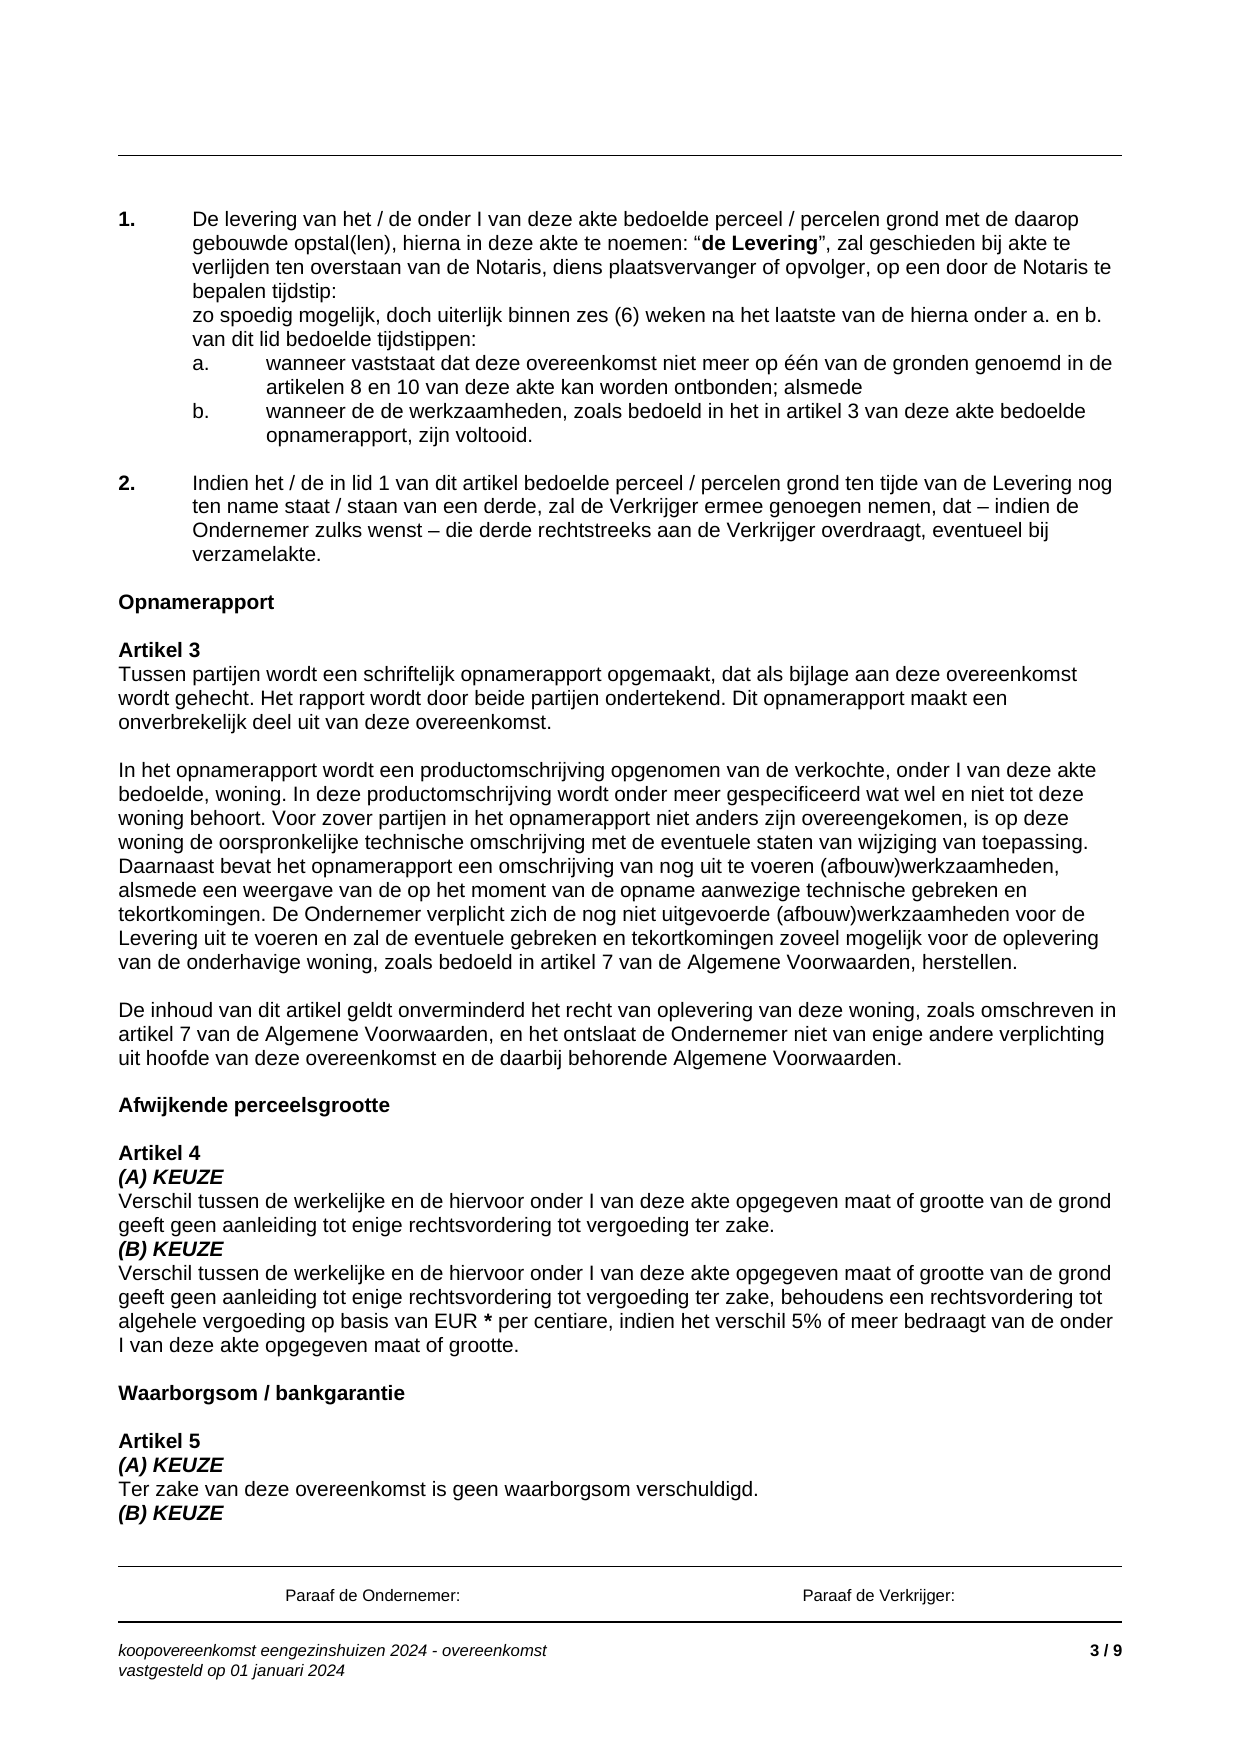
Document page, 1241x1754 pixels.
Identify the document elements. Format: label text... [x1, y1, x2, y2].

text Ter zake van deze overeenkomst is geen waarborgsom verschuldigd. [118, 1477, 1122, 1501]
text De inhoud van dit artikel geldt onverminderd het recht van oplevering van deze woning, zoals omschreven in artikel 7 van de Algemene Voorwaarden, en het ontslaat de Ondernemer niet van enige andere verplichting uit hoofde van deze overeenkomst en de daarbij behorende Algemene Voorwaarden. [118, 997, 1122, 1069]
subtitle Waarborgsom / bankgarantie [118, 1381, 1122, 1405]
text (B) KEUZE [118, 1501, 1122, 1524]
text Tussen partijen wordt een schriftelijk opnamerapport opgemaakt, dat als bijlage aan deze overeenkomst wordt gehecht. Het rapport wordt door beide partijen ondertekend. Dit opnamerapport maakt een onverbrekelijk deel uit van deze overeenkomst. [118, 662, 1122, 734]
subtitle Artikel 5 [118, 1429, 1122, 1453]
list wanneer de de werkzaamheden, zoals bedoeld in het in artikel 3 van deze akte bedoelde opnamerapport, zijn voltooid. [192, 398, 1122, 446]
text zo spoedig mogelijk, doch uiterlijk binnen zes (6) weken na het laatste van de hierna onder a. en b. van dit lid bedoelde tijdstippen: [192, 303, 1122, 351]
text In het opnamerapport wordt een productomschrijving opgenomen van de verkochte, onder I van deze akte bedoelde, woning. In deze productomschrijving wordt onder meer gespecificeerd wat wel en niet tot deze woning behoort. Voor zover partijen in het opnamerapport niet anders zijn overeengekomen, is op deze woning de oorspronkelijke technische omschrijving met de eventuele staten van wijziging van toepassing. Daarnaast bevat het opnamerapport een omschrijving van nog uit te voeren (afbouw)werkzaamheden, alsmede een weergave van de op het moment van de opname aanwezige technische gebreken en tekortkomingen. De Ondernemer verplicht zich de nog niet uitgevoerde (afbouw)werkzaamheden voor de Levering uit te voeren en zal de eventuele gebreken en tekortkomingen zoveel mogelijk voor de oplevering van de onderhavige woning, zoals bedoeld in artikel 7 van de Algemene Voorwaarden, herstellen. [118, 758, 1122, 973]
text (A) KEUZE [118, 1165, 1122, 1189]
text Afwijkende perceelsgrootte [118, 1093, 1122, 1117]
text Verschil tussen de werkelijke en de hiervoor onder I van deze akte opgegeven maat of grootte van de grond geeft geen aanleiding tot enige rechtsvordering tot vergoeding ter zake, behoudens een rechtsvordering tot algehele vergoeding op basis van EUR * per centiare, indien het verschil 5% of meer bedraagt van de onder I van deze akte opgegeven maat of grootte. [118, 1261, 1122, 1357]
text (B) KEUZE [118, 1237, 1122, 1261]
list De levering van het / de onder I van deze akte bedoelde perceel / percelen grond met de daarop gebouwde opstal(len), hierna in deze akte te noemen: “de Levering”, zal geschieden bij akte te verlijden ten overstaan van de Notaris, diens plaatsvervanger of opvolger, op een door de Notaris te bepalen tijdstip: [118, 207, 1122, 303]
text Artikel 3 [118, 638, 1122, 662]
list wanneer vaststaat dat deze overeenkomst niet meer op één van de gronden genoemd in de artikelen 8 en 10 van deze akte kan worden ontbonden; alsmede [192, 351, 1122, 398]
list Indien het / de in lid 1 van dit artikel bedoelde perceel / percelen grond ten tijde van de Levering nog ten name staat / staan van een derde, zal de Verkrijger ermee genoegen nemen, dat – indien de Ondernemer zulks wenst – die derde rechtstreeks aan de Verkrijger overdraagt, eventueel bij verzamelakte. [118, 470, 1122, 566]
text (A) KEUZE [118, 1453, 1122, 1477]
text Verschil tussen de werkelijke en de hiervoor onder I van deze akte opgegeven maat of grootte van de grond geeft geen aanleiding tot enige rechtsvordering tot vergoeding ter zake. [118, 1189, 1122, 1237]
text Opnamerapport [118, 590, 1122, 614]
subtitle Artikel 4 [118, 1141, 1122, 1165]
